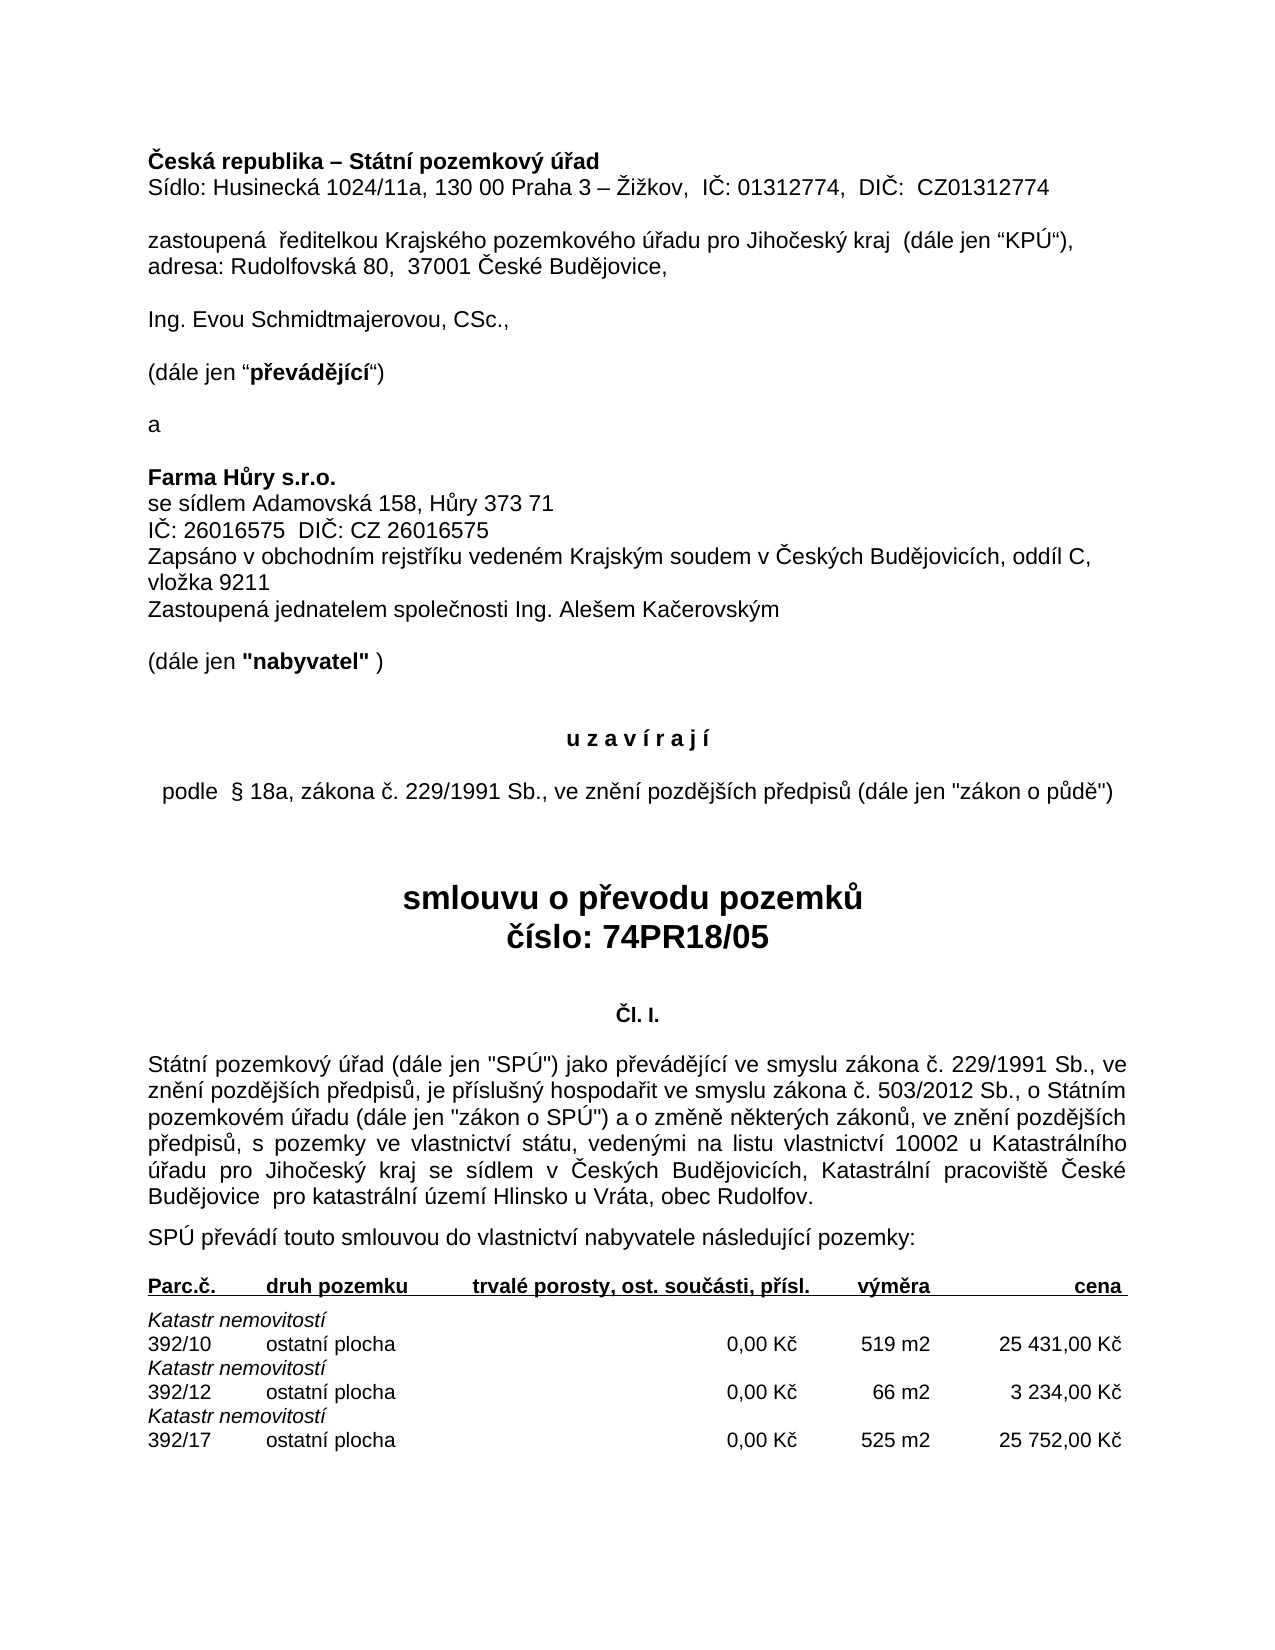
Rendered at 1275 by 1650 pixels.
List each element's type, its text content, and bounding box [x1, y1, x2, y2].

text Katastr nemovitostí [148, 1403, 1127, 1427]
text 392/12 ostatní plocha 0,00 Kč 66 m2 3 234,00 Kč [148, 1379, 1127, 1403]
text smlouvu o převodu pozemků číslo: 74PR18/05 [148, 878, 1127, 955]
text (dále jen "nabyvatel" ) [148, 648, 1127, 675]
text IČ: 26016575 DIČ: CZ 26016575 [148, 517, 1127, 543]
text Státní pozemkový úřad (dále jen "SPÚ") jako převádějící ve smyslu zákona č. 229/1991 Sb., ve znění pozdějších předpisů, je příslušný hospodařit ve smyslu zákona č. 503/2012 Sb., o Státním pozemkovém úřadu (dále jen "zákon o SPÚ") a o změně některých zákonů, ve znění pozdějších předpisů, s pozemky ve vlastnictví státu, vedenými na listu vlastnictví 10002 u Katastrálního úřadu pro Jihočeský kraj se sídlem v Českých Budějovicích, Katastrální pracoviště České Budějovice pro katastrální území Hlinsko u Vráta, obec Rudolfov. [148, 1051, 1127, 1209]
text Farma Hůry s.r.o. [148, 464, 1127, 490]
text Ing. Evou Schmidtmajerovou, CSc., [148, 306, 1127, 332]
text Katastr nemovitostí [148, 1308, 1127, 1332]
text SPÚ převádí touto smlouvou do vlastnictví nabyvatele následující pozemky: [148, 1224, 1127, 1250]
text Čl. I. [148, 1003, 1127, 1027]
text zastoupená ředitelkou Krajského pozemkového úřadu pro Jihočeský kraj (dále jen “KPÚ“), [148, 227, 1127, 253]
text Česká republika – Státní pozemkový úřad [148, 148, 1127, 174]
text Parc.č. druh pozemku trvalé porosty, ost. součásti, přísl. výměra cena [148, 1274, 1127, 1295]
text Zastoupená jednatelem společnosti Ing. Alešem Kačerovským [148, 596, 1127, 622]
text a [148, 411, 1127, 437]
text Zapsáno v obchodním rejstříku vedeném Krajským soudem v Českých Budějovicích, oddíl C, vložka 9211 [148, 543, 1127, 596]
text se sídlem Adamovská 158, Hůry 373 71 [148, 490, 1127, 517]
text 392/17 ostatní plocha 0,00 Kč 525 m2 25 752,00 Kč [148, 1427, 1127, 1451]
text Katastr nemovitostí [148, 1356, 1127, 1379]
text podle § 18a, zákona č. 229/1991 Sb., ve znění pozdějších předpisů (dále jen "zákon o půdě") [148, 778, 1127, 804]
text Sídlo: Husinecká 1024/11a, 130 00 Praha 3 – Žižkov, IČ: 01312774, DIČ: CZ01312774 [148, 174, 1127, 200]
text u z a v í r a j í [148, 725, 1127, 751]
text adresa: Rudolfovská 80, 37001 České Budějovice, [148, 253, 1127, 279]
text 392/10 ostatní plocha 0,00 Kč 519 m2 25 431,00 Kč [148, 1332, 1127, 1356]
text (dále jen “převádějící“) [148, 358, 1127, 385]
